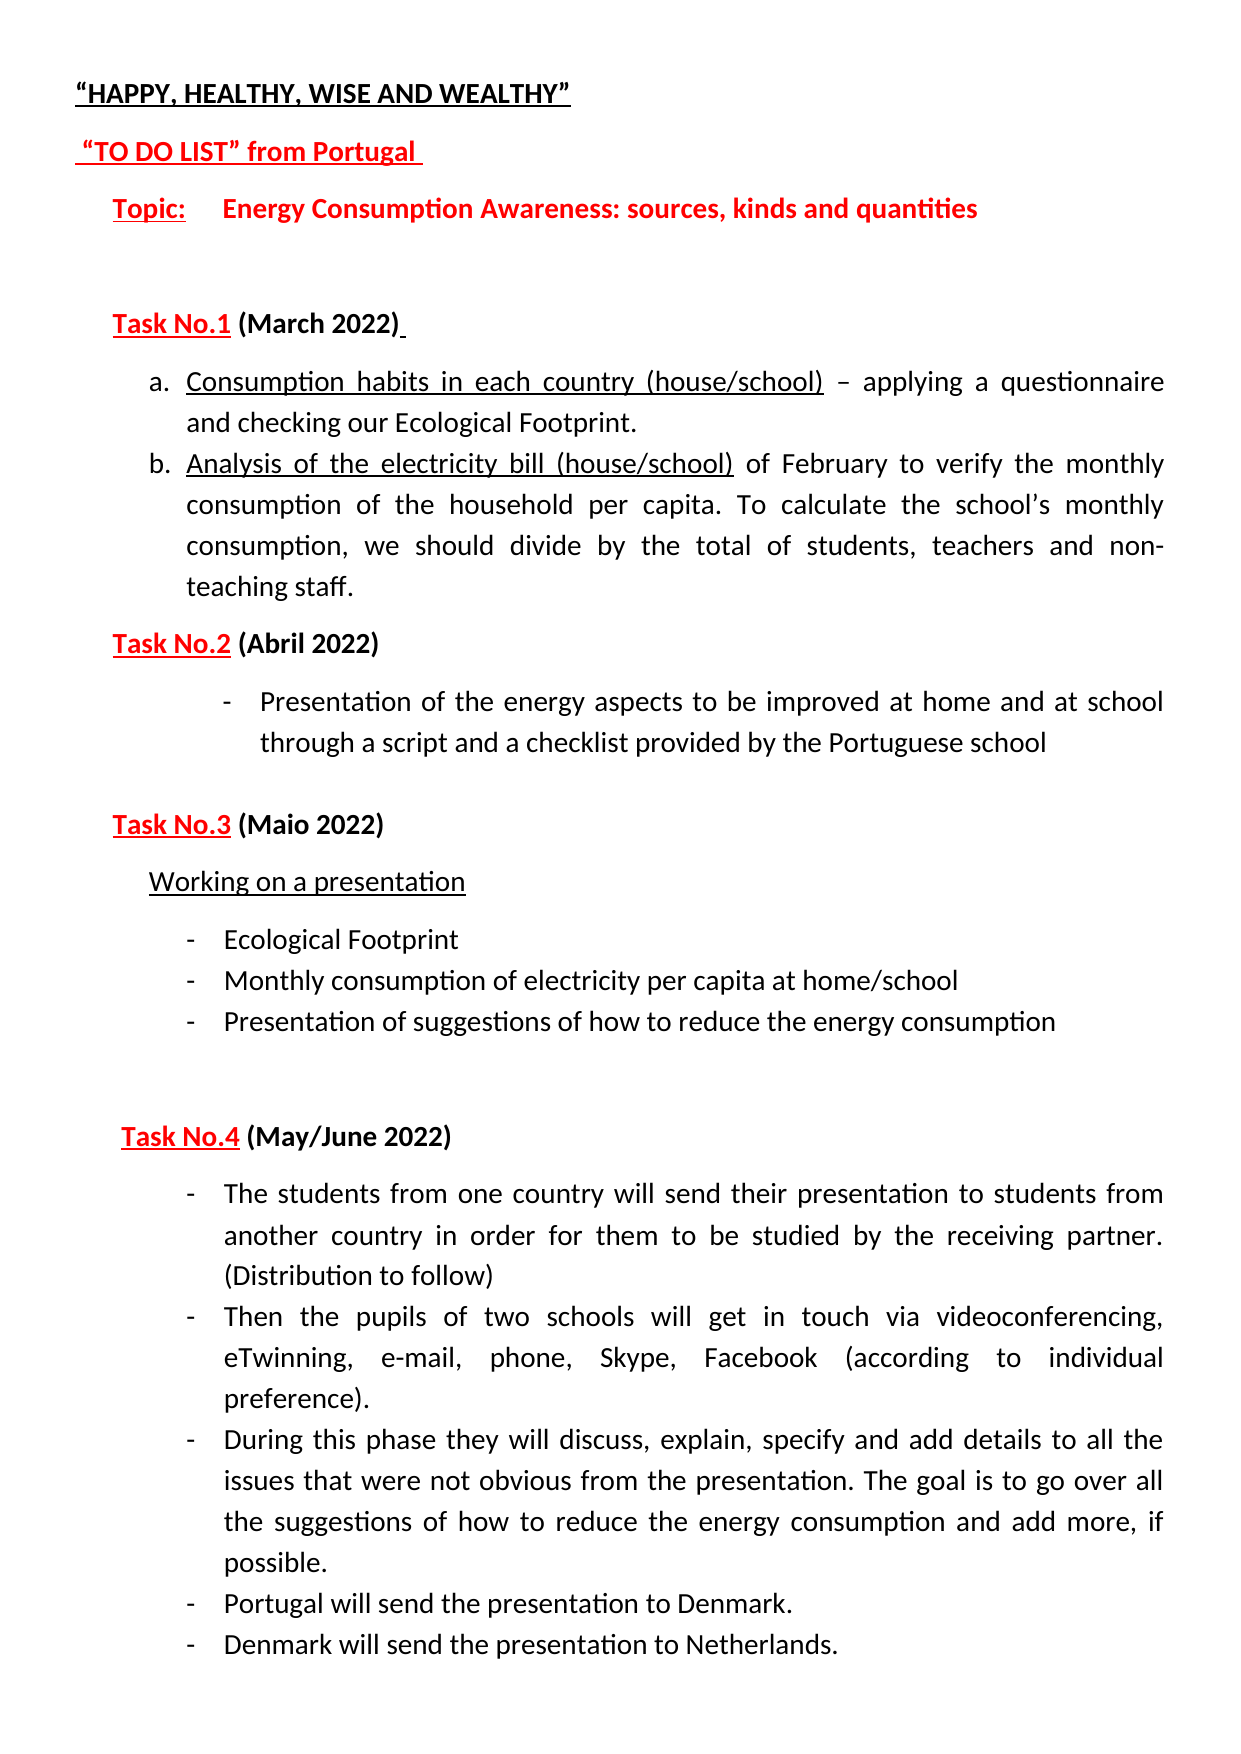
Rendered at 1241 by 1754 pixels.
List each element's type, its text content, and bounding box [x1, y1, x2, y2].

list Consumption habits in each country (house/school) – applying a questionnaire and checking our Ecological Footprint. [149, 363, 1165, 439]
text Task No.1 (March 2022) [112, 305, 1165, 341]
text Task No.4 (May/June 2022) [75, 1118, 1165, 1154]
text “TO DO LIST” from Portugal [75, 133, 1165, 168]
list Then the pupils of two schools will get in touch via videoconferencing, eTwinning, e-mail, phone, Skype, Facebook (according to individual preference). [186, 1298, 1165, 1416]
list The students from one country will send their presentation to students from another country in order for them to be studied by the receiving partner. (Distribution to follow) [186, 1176, 1165, 1293]
text Task No.3 (Maio 2022) [112, 806, 1165, 841]
list Portugal will send the presentation to Denmark. [186, 1585, 1165, 1621]
text Working on a presentation [149, 863, 1165, 899]
text Task No.2 (Abril 2022) [112, 625, 1165, 661]
text “HAPPY, HEALTHY, WISE AND WEALTHY” [75, 75, 1165, 111]
list Analysis of the electricity bill (house/school) of February to verify the monthly consumption of the household per capita. To calculate the school’s monthly consumption, we should divide by the total of students, teachers and non-teaching staff. [149, 445, 1165, 603]
list Ecological Footprint [186, 921, 1165, 957]
list Monthly consumption of electricity per capita at home/school [186, 962, 1165, 997]
list Presentation of suggestions of how to reduce the energy consumption [186, 1003, 1165, 1038]
list During this phase they will discuss, explain, specify and add details to all the issues that were not obvious from the presentation. The goal is to go over all the suggestions of how to reduce the energy consumption and add more, if possible. [186, 1421, 1165, 1580]
text Topic: Energy Consumption Awareness: sources, kinds and quantities [112, 190, 1165, 226]
list Presentation of the energy aspects to be improved at home and at school through a script and a checklist provided by the Portuguese school [222, 683, 1165, 759]
list Denmark will send the presentation to Netherlands. [186, 1626, 1165, 1662]
